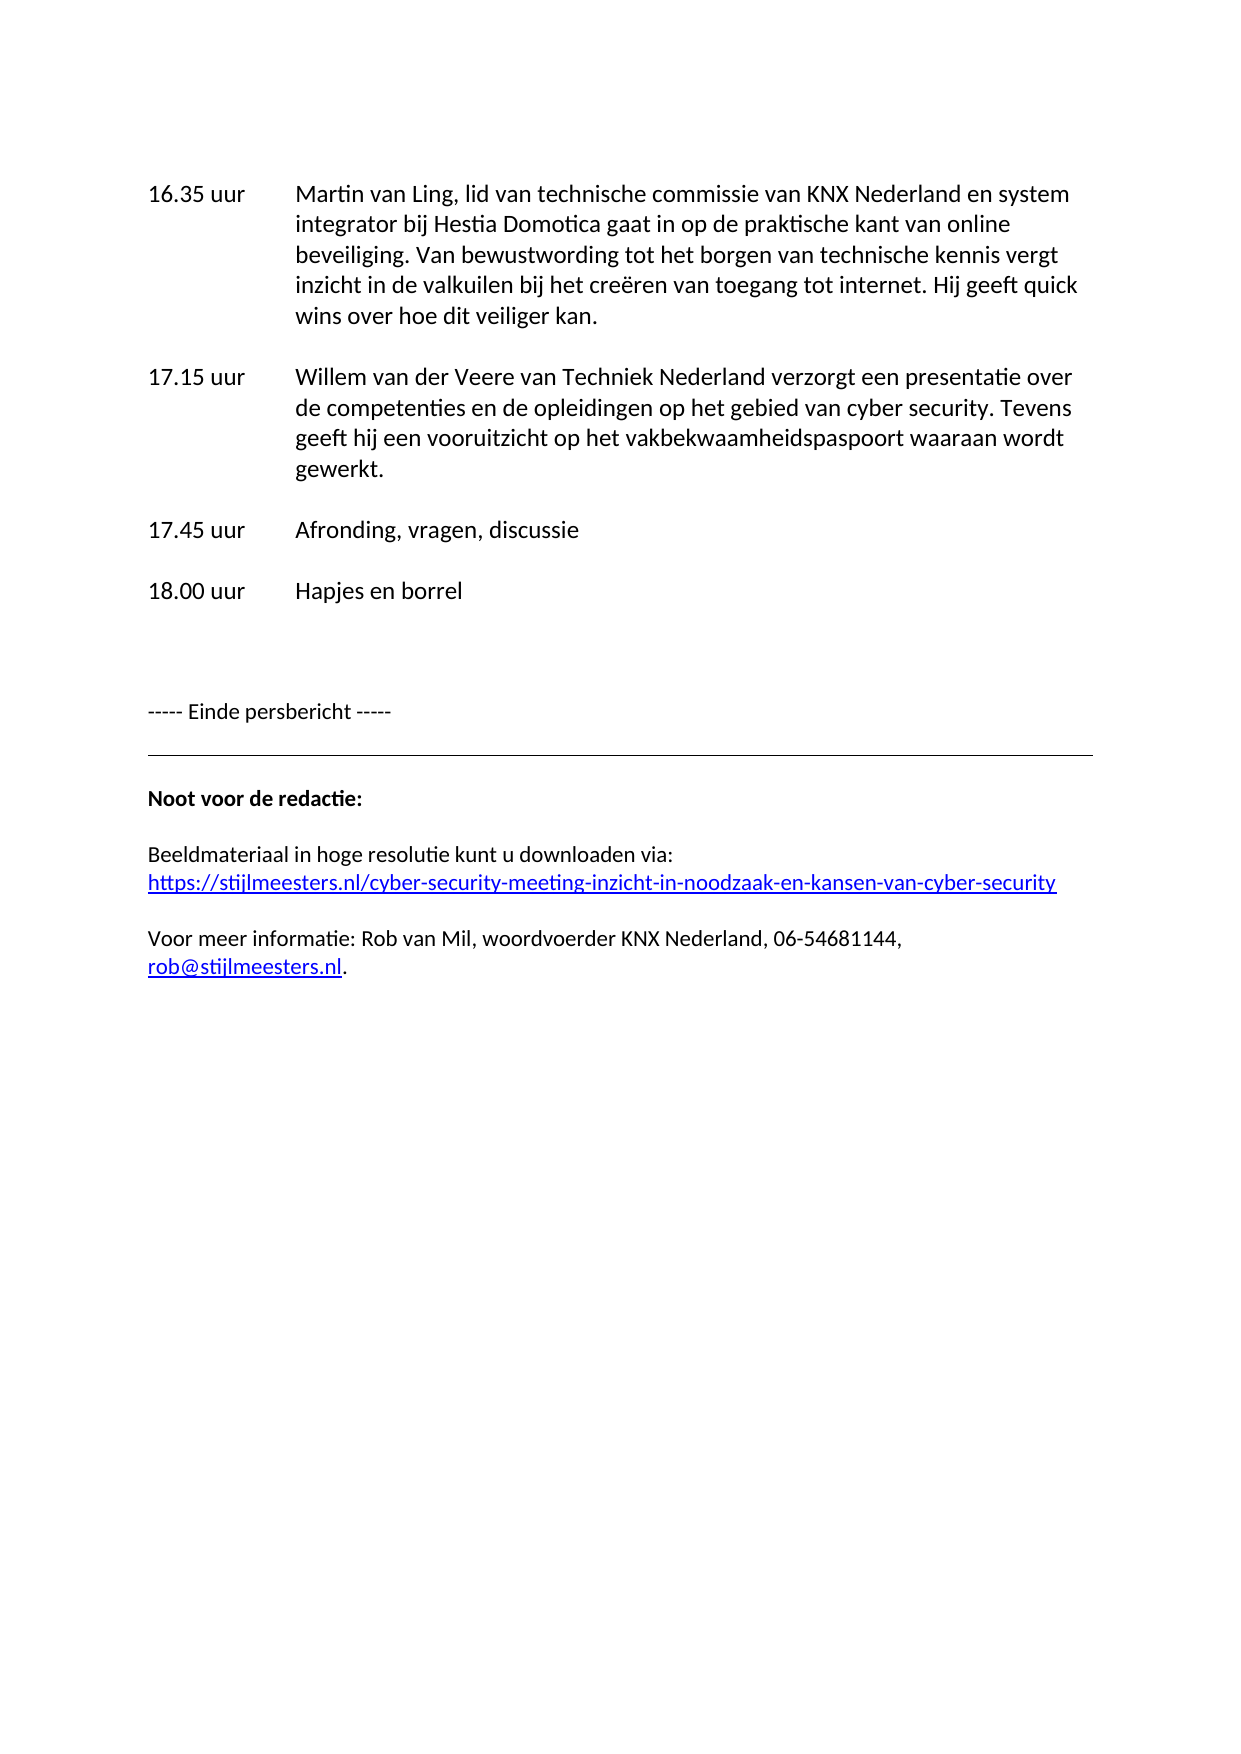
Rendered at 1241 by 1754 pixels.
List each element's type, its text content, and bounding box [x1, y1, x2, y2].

text Beeldmateriaal in hoge resolutie kunt u downloaden via: [148, 840, 1093, 868]
text https://stijlmeesters.nl/cyber-security-meeting-inzicht-in-noodzaak-en-kansen-van-cyber-security [148, 868, 1093, 896]
text 17.15 uur Willem van der Veere van Techniek Nederland verzorgt een presentatie over de competenties en de opleidingen op het gebied van cyber security. Tevens geeft hij een vooruitzicht op het vakbekwaamheidspaspoort waaraan wordt gewerkt. [148, 361, 1093, 483]
text Voor meer informatie: Rob van Mil, woordvoerder KNX Nederland, 06-54681144, rob@stijlmeesters.nl. [148, 924, 1093, 980]
text ----- Einde persbericht ----- [148, 666, 1093, 725]
text 16.35 uur Martin van Ling, lid van technische commissie van KNX Nederland en system integrator bij Hestia Domotica gaat in op de praktische kant van online beveiliging. Van bewustwording tot het borgen van technische kennis vergt inzicht in de valkuilen bij het creëren van toegang tot internet. Hij geeft quick wins over hoe dit veiliger kan. [148, 178, 1093, 331]
text Noot voor de redactie: [148, 784, 1093, 812]
text 18.00 uur Hapjes en borrel [148, 575, 1093, 605]
text 17.45 uur Afronding, vragen, discussie [148, 514, 1093, 544]
